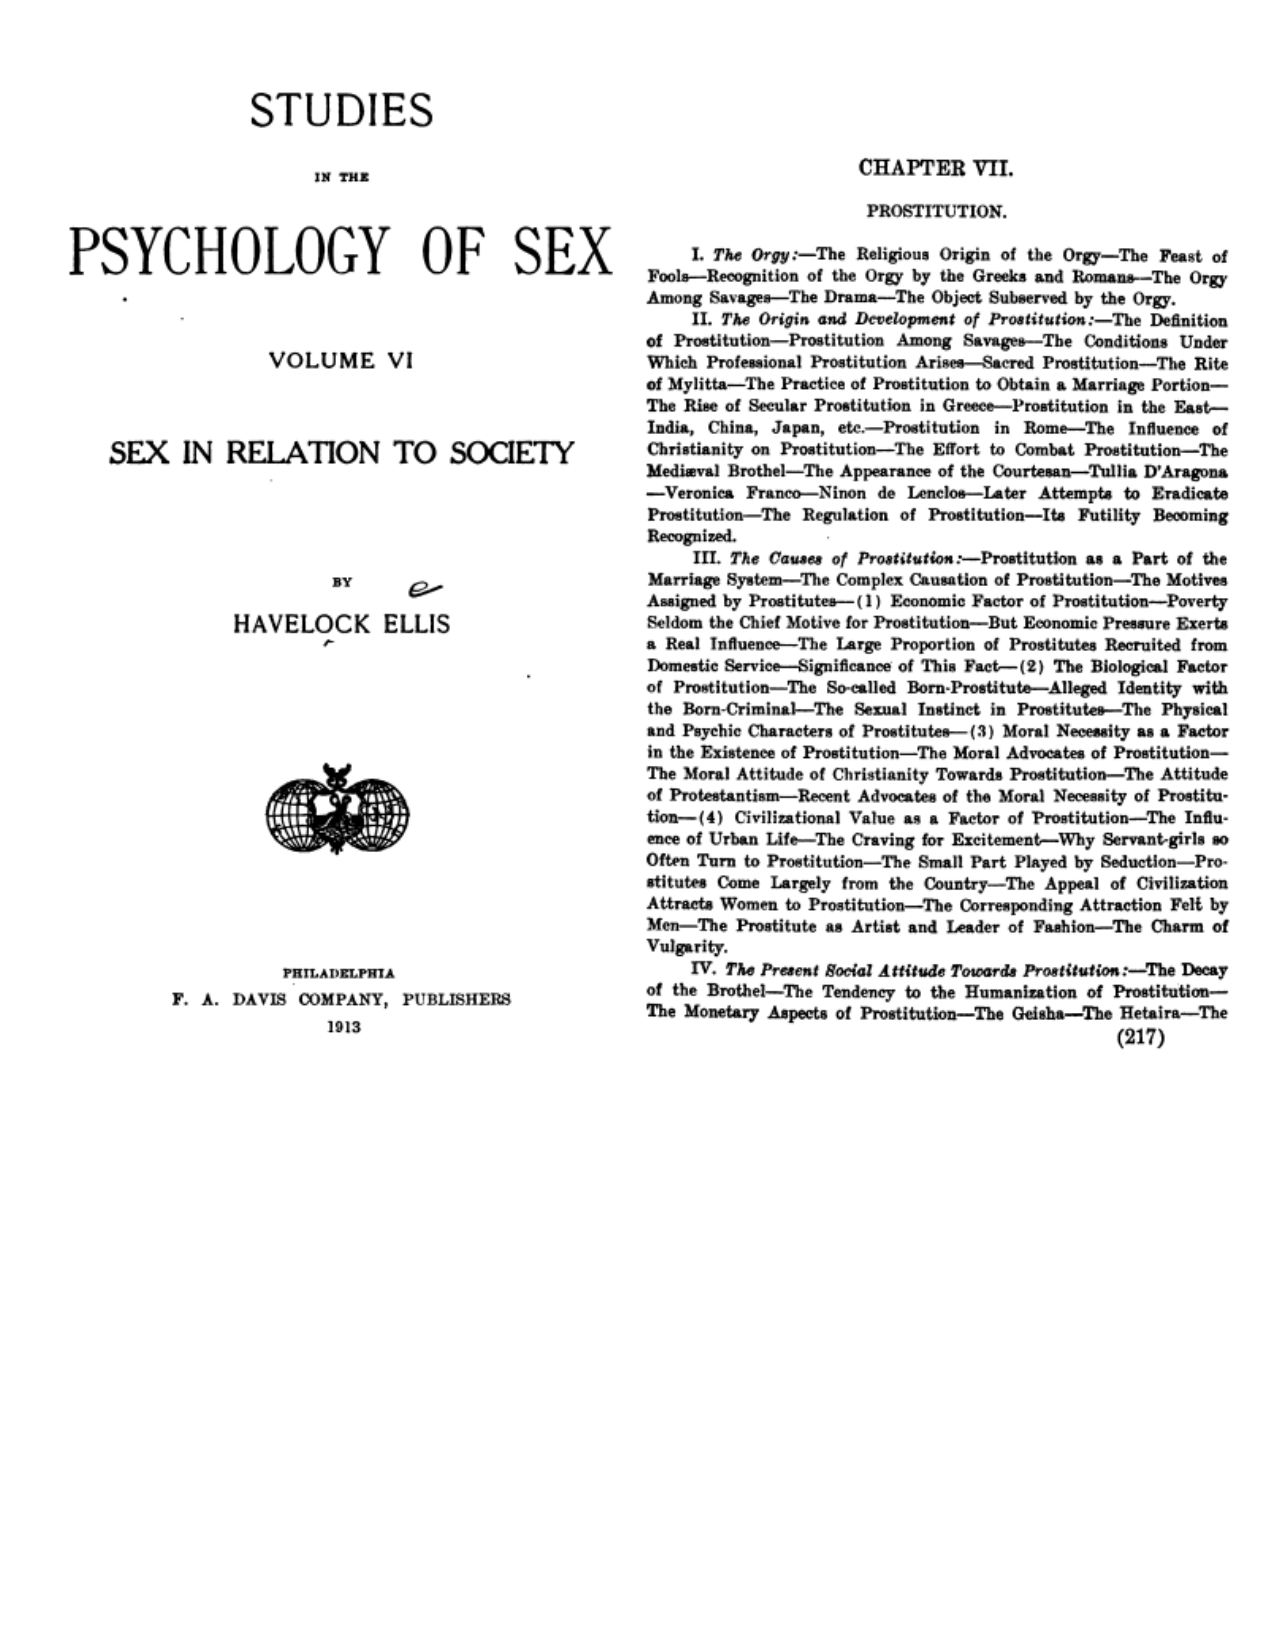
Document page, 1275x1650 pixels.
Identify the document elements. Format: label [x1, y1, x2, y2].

picture [35, 75, 1241, 1050]
